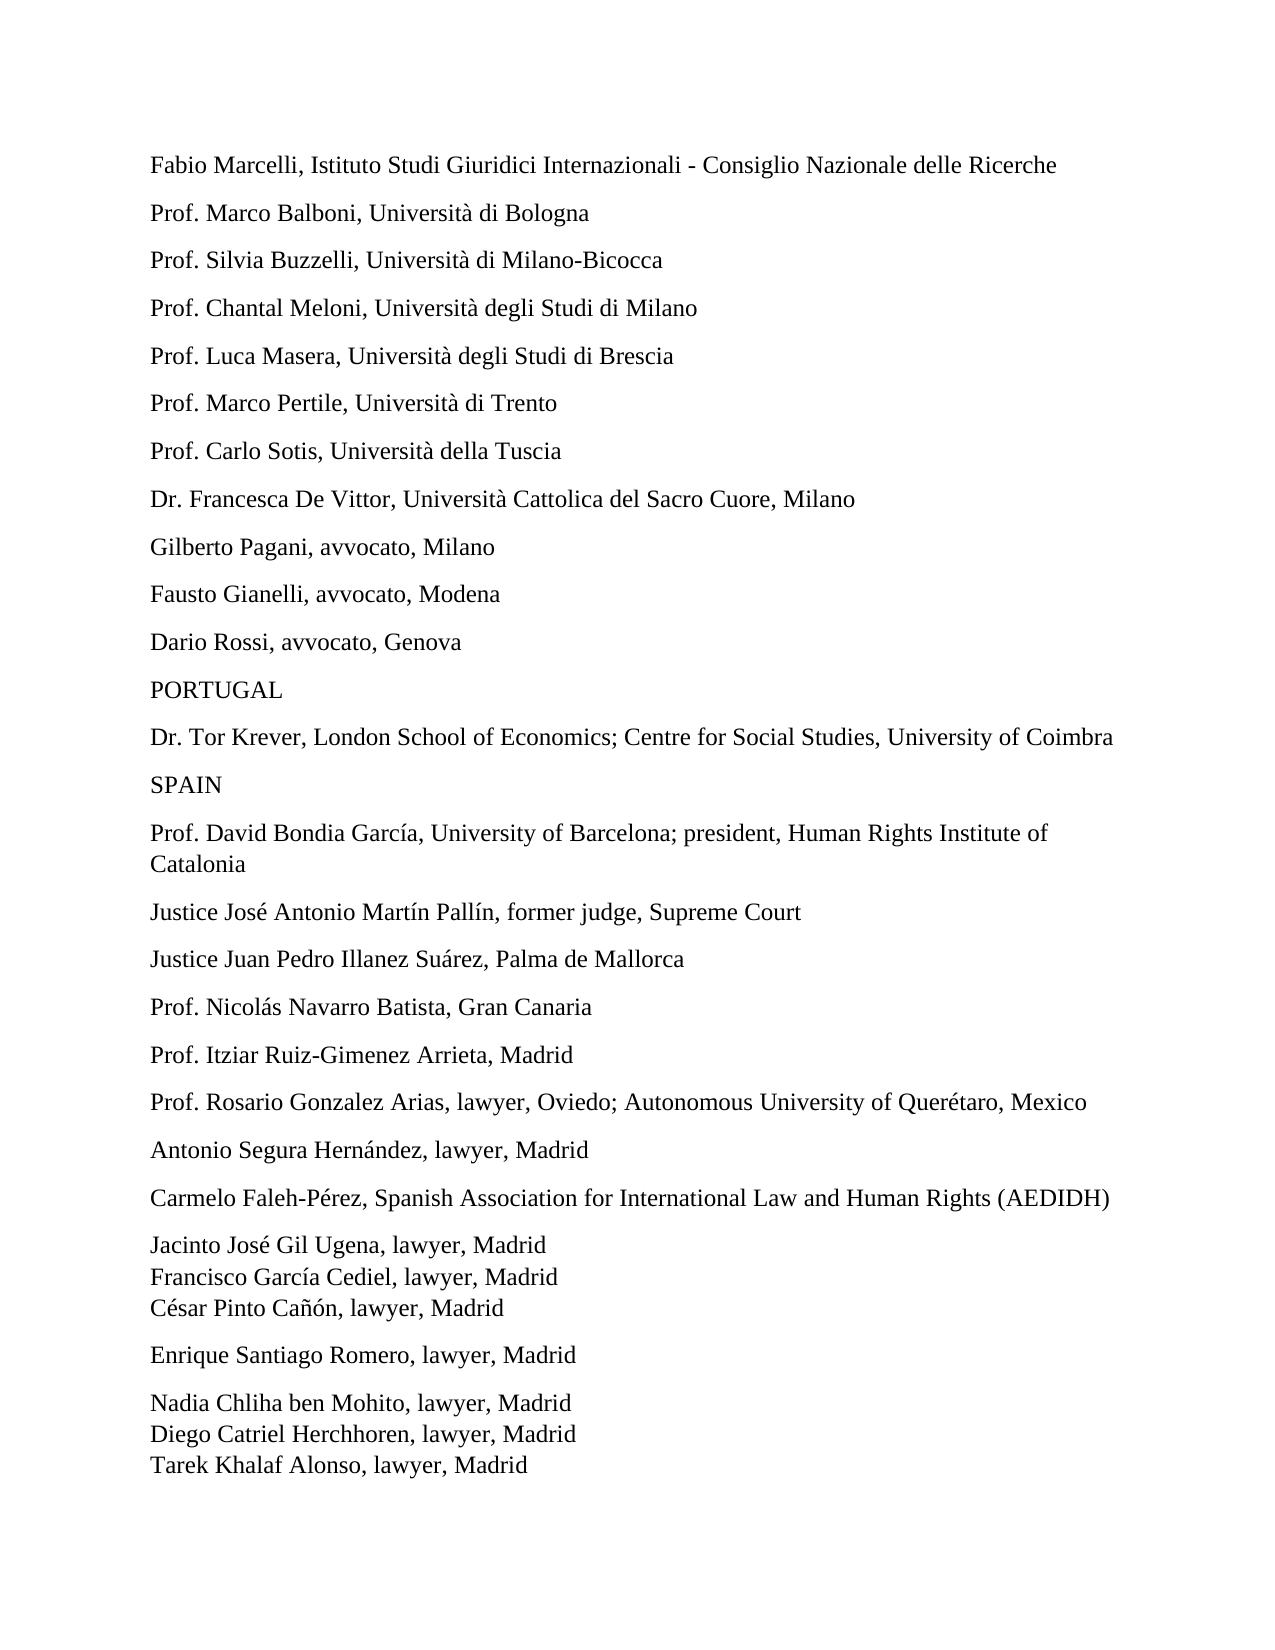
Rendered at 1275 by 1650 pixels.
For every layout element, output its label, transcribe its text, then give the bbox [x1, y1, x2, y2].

text Fabio Marcelli, Istituto Studi Giuridici Internazionali - Consiglio Nazionale delle Ricerche [150, 150, 1125, 179]
text Gilberto Pagani, avvocato, Milano [150, 532, 1125, 560]
text Prof. Rosario Gonzalez Arias, lawyer, Oviedo; Autonomous University of Querétaro, Mexico [150, 1087, 1125, 1116]
text Prof. Marco Pertile, Università di Trento [150, 388, 1125, 417]
text Jacinto José Gil Ugena, lawyer, Madrid Francisco García Cediel, lawyer, Madrid César Pinto Cañón, lawyer, Madrid [150, 1231, 1125, 1321]
text Fausto Gianelli, avvocato, Modena [150, 579, 1125, 608]
text Antonio Segura Hernández, lawyer, Madrid [150, 1135, 1125, 1164]
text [150, 1388, 1125, 1479]
text Justice José Antonio Martín Pallín, former judge, Supreme Court [150, 897, 1125, 925]
text Prof. Itziar Ruiz-Gimenez Arrieta, Madrid [150, 1040, 1125, 1068]
text SPAIN [150, 770, 1125, 799]
text Enrique Santiago Romero, lawyer, Madrid [150, 1340, 1125, 1369]
text Dr. Francesca De Vittor, Università Cattolica del Sacro Cuore, Milano [150, 484, 1125, 513]
text Dr. Tor Krever, London School of Economics; Centre for Social Studies, University of Coimbra [150, 722, 1125, 751]
text Prof. Luca Masera, Università degli Studi di Brescia [150, 341, 1125, 369]
text Prof. Marco Balboni, Università di Bologna [150, 198, 1125, 226]
text Prof. Carlo Sotis, Università della Tuscia [150, 436, 1125, 465]
text Carmelo Faleh-Pérez, Spanish Association for International Law and Human Rights (AEDIDH) [150, 1183, 1125, 1212]
text Justice Juan Pedro Illanez Suárez, Palma de Mallorca [150, 944, 1125, 973]
text Prof. David Bondia García, University of Barcelona; president, Human Rights Institute of Catalonia [150, 818, 1125, 878]
text Prof. Nicolás Navarro Batista, Gran Canaria [150, 992, 1125, 1021]
text Prof. Chantal Meloni, Università degli Studi di Milano [150, 293, 1125, 322]
text Prof. Silvia Buzzelli, Università di Milano-Bicocca [150, 245, 1125, 274]
text Dario Rossi, avvocato, Genova [150, 627, 1125, 656]
text PORTUGAL [150, 675, 1125, 703]
